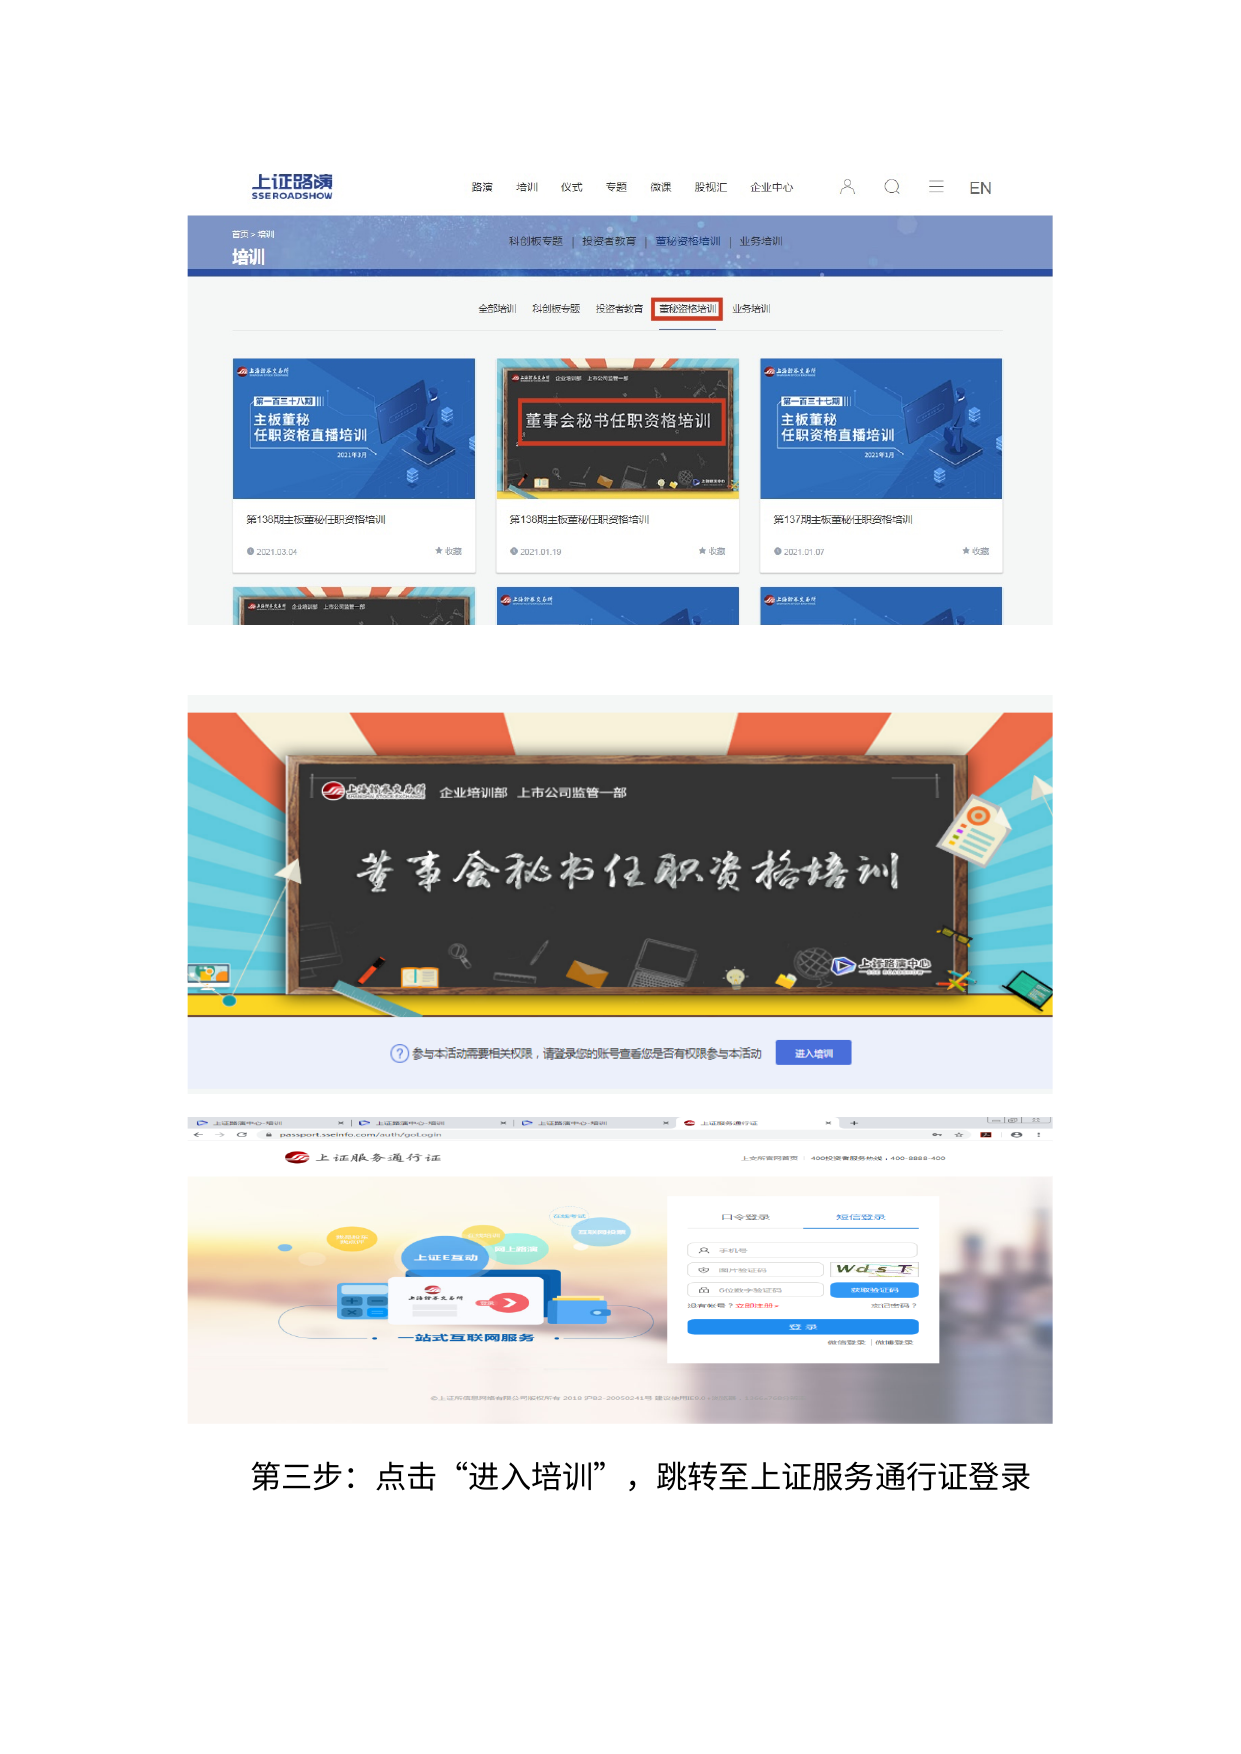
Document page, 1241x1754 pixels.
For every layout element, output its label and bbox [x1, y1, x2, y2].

text [187, 1443, 1053, 1508]
picture [187, 1117, 1053, 1424]
picture [187, 162, 1053, 625]
picture [187, 695, 1053, 1094]
